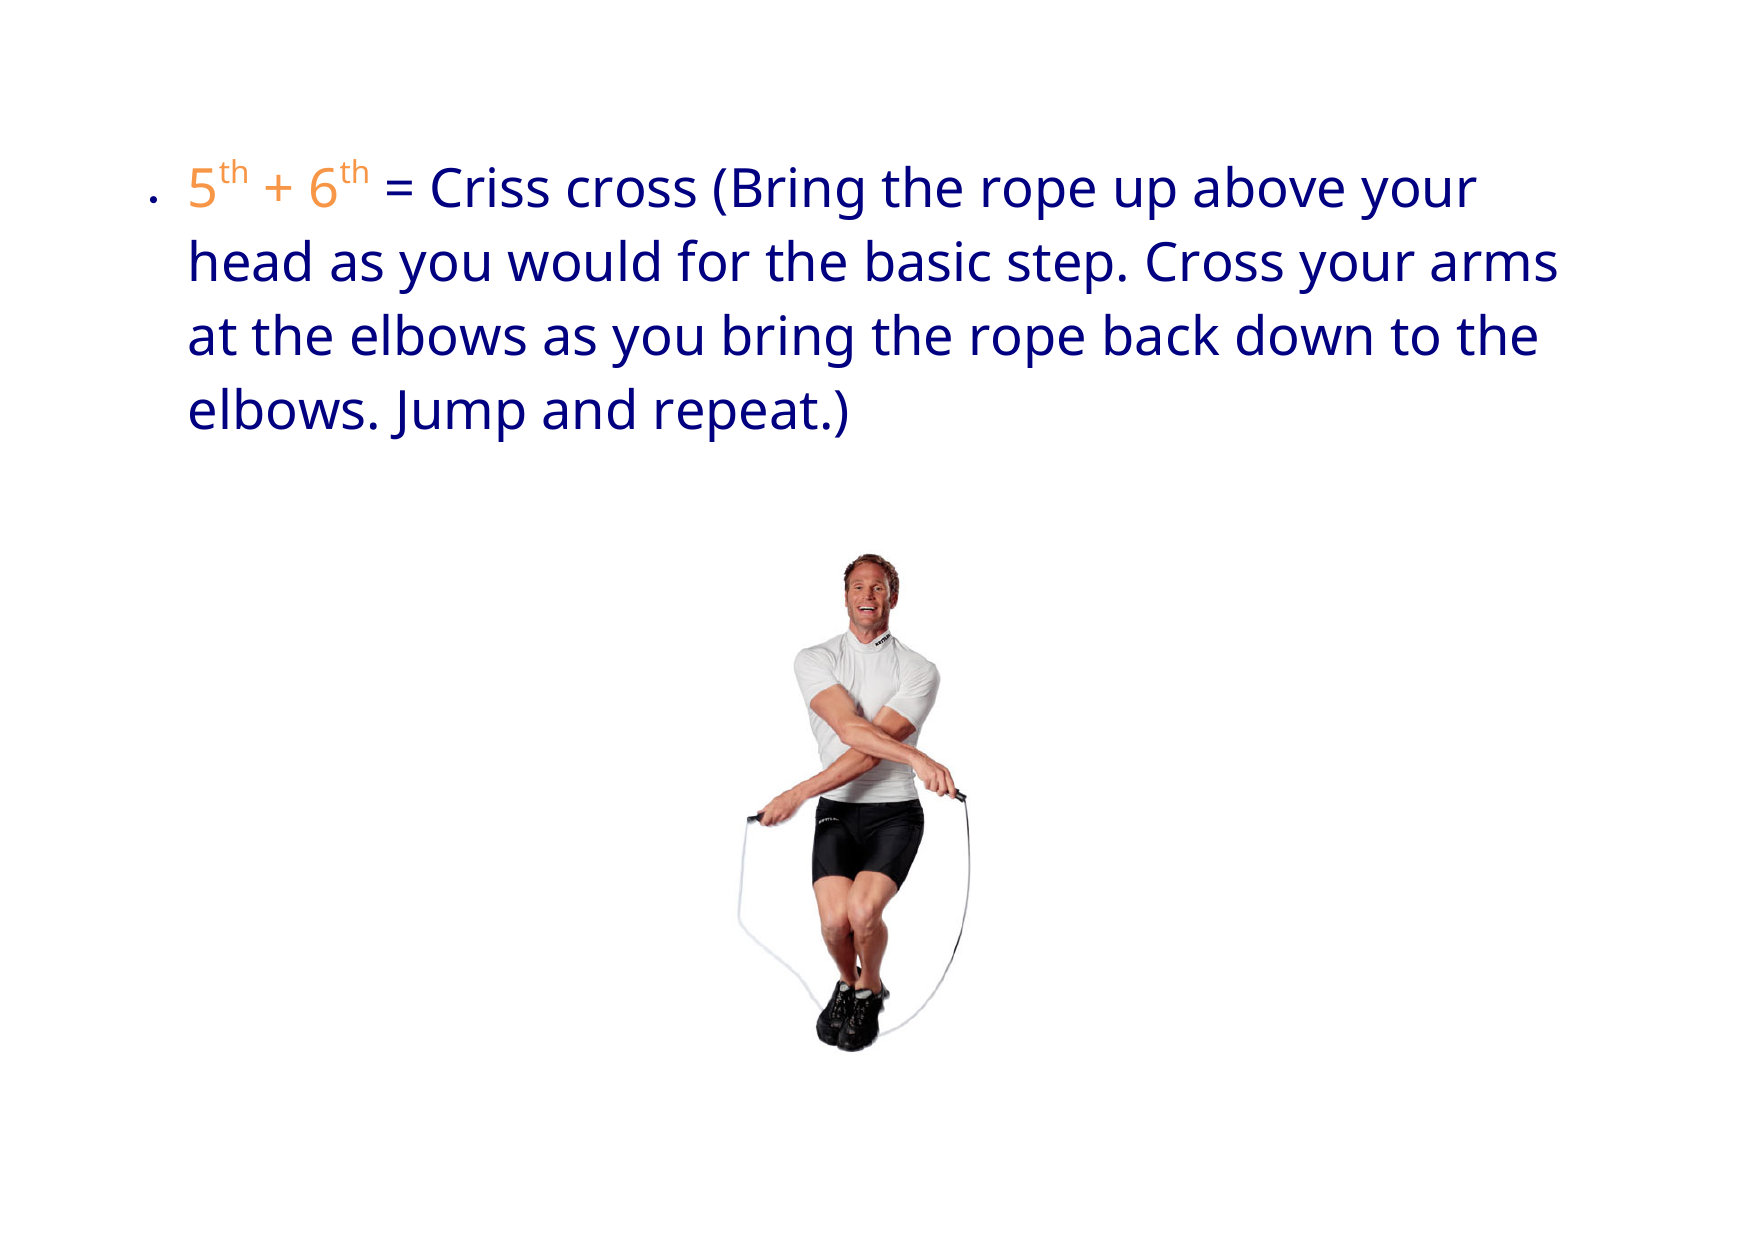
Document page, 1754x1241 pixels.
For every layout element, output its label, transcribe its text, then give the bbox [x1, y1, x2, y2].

list 5th + 6th = Criss cross (Bring the rope up above your head as you would for the basic step. Cross your arms at the elbows as you bring the rope back down to the elbows. Jump and repeat.) [150, 150, 1604, 445]
picture [603, 543, 1133, 1073]
